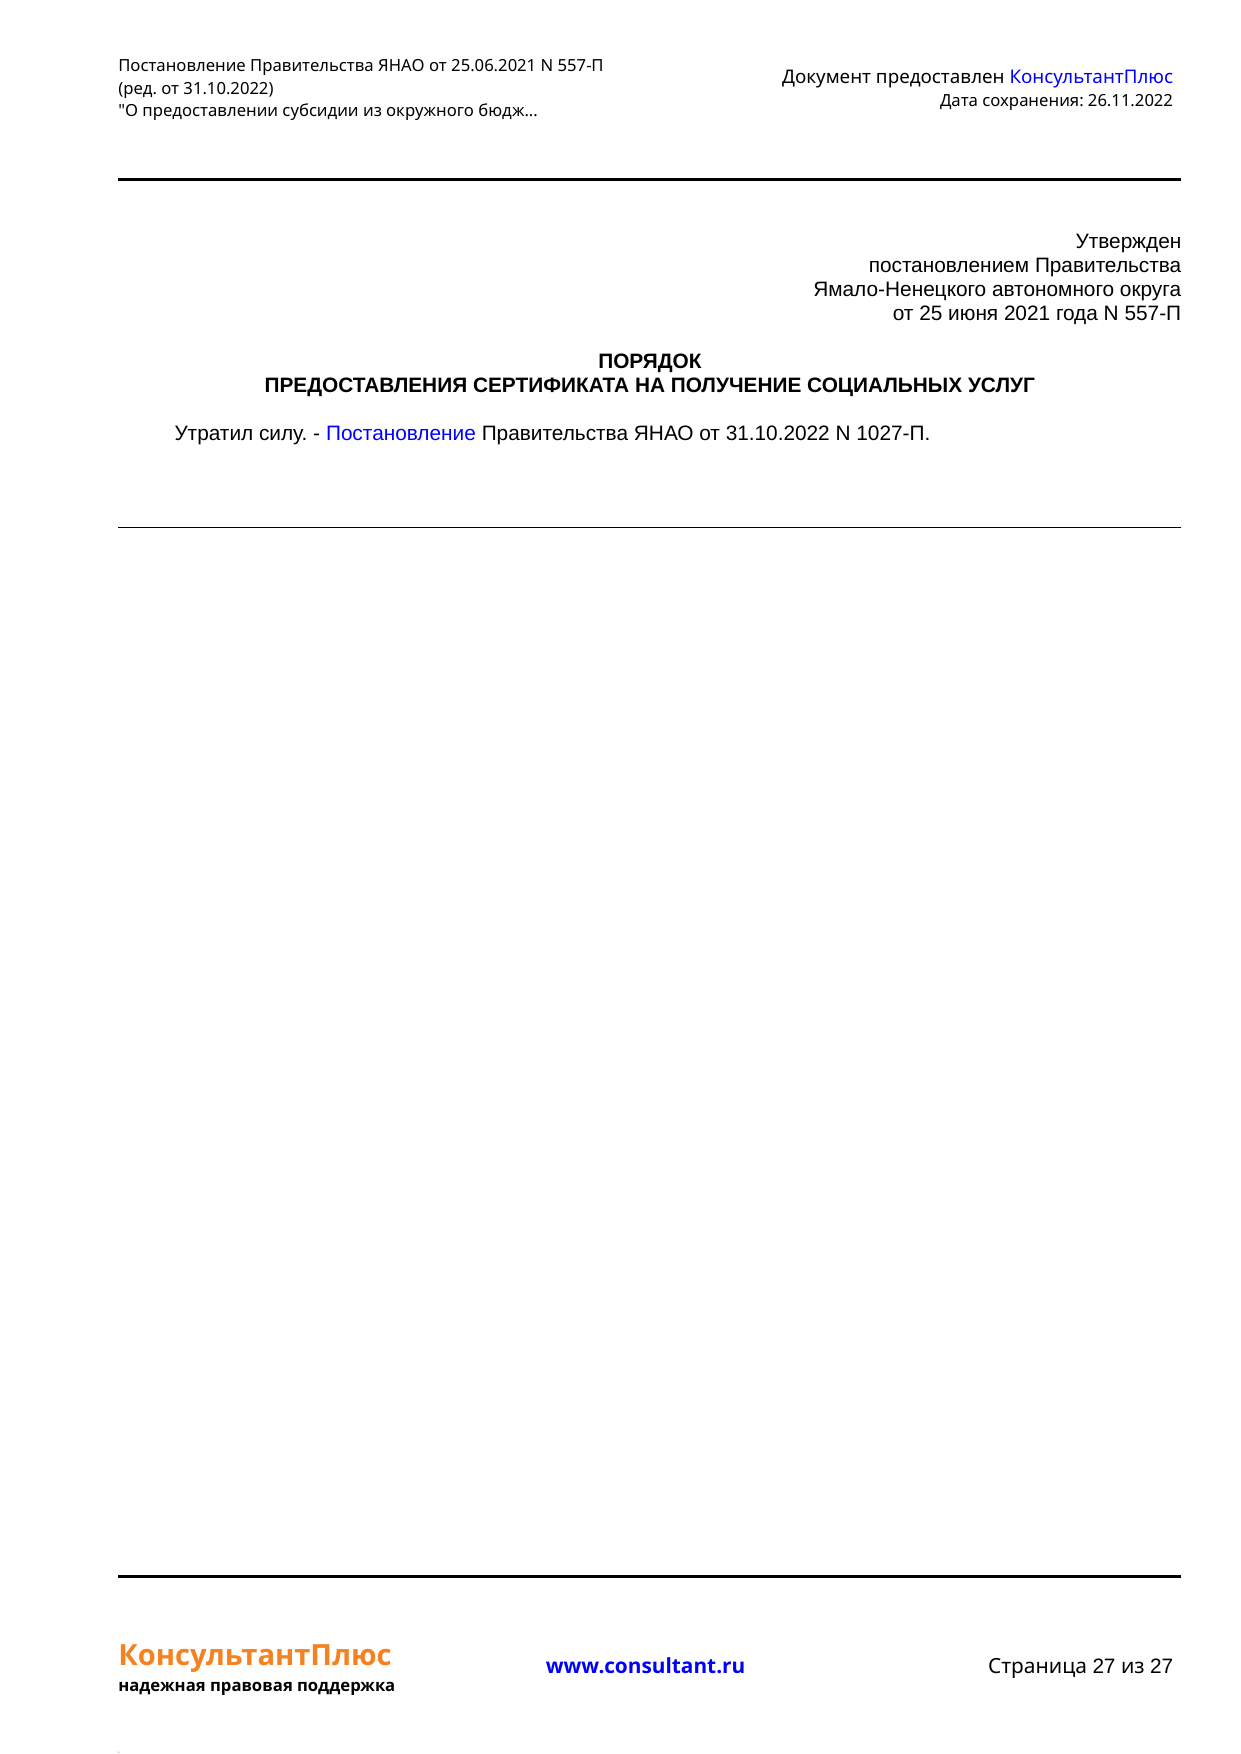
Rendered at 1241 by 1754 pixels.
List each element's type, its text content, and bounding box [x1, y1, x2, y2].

text Ямало-Ненецкого автономного округа [118, 277, 1181, 301]
title ПРЕДОСТАВЛЕНИЯ СЕРТИФИКАТА НА ПОЛУЧЕНИЕ СОЦИАЛЬНЫХ УСЛУГ [118, 372, 1181, 396]
title ПОРЯДОК [118, 348, 1181, 372]
text Утвержден [118, 229, 1181, 253]
text постановлением Правительства [118, 253, 1181, 277]
text Утратил силу. - Постановление Правительства ЯНАО от 31.10.2022 N 1027-П. [118, 420, 1181, 444]
text от 25 июня 2021 года N 557-П [118, 301, 1181, 324]
